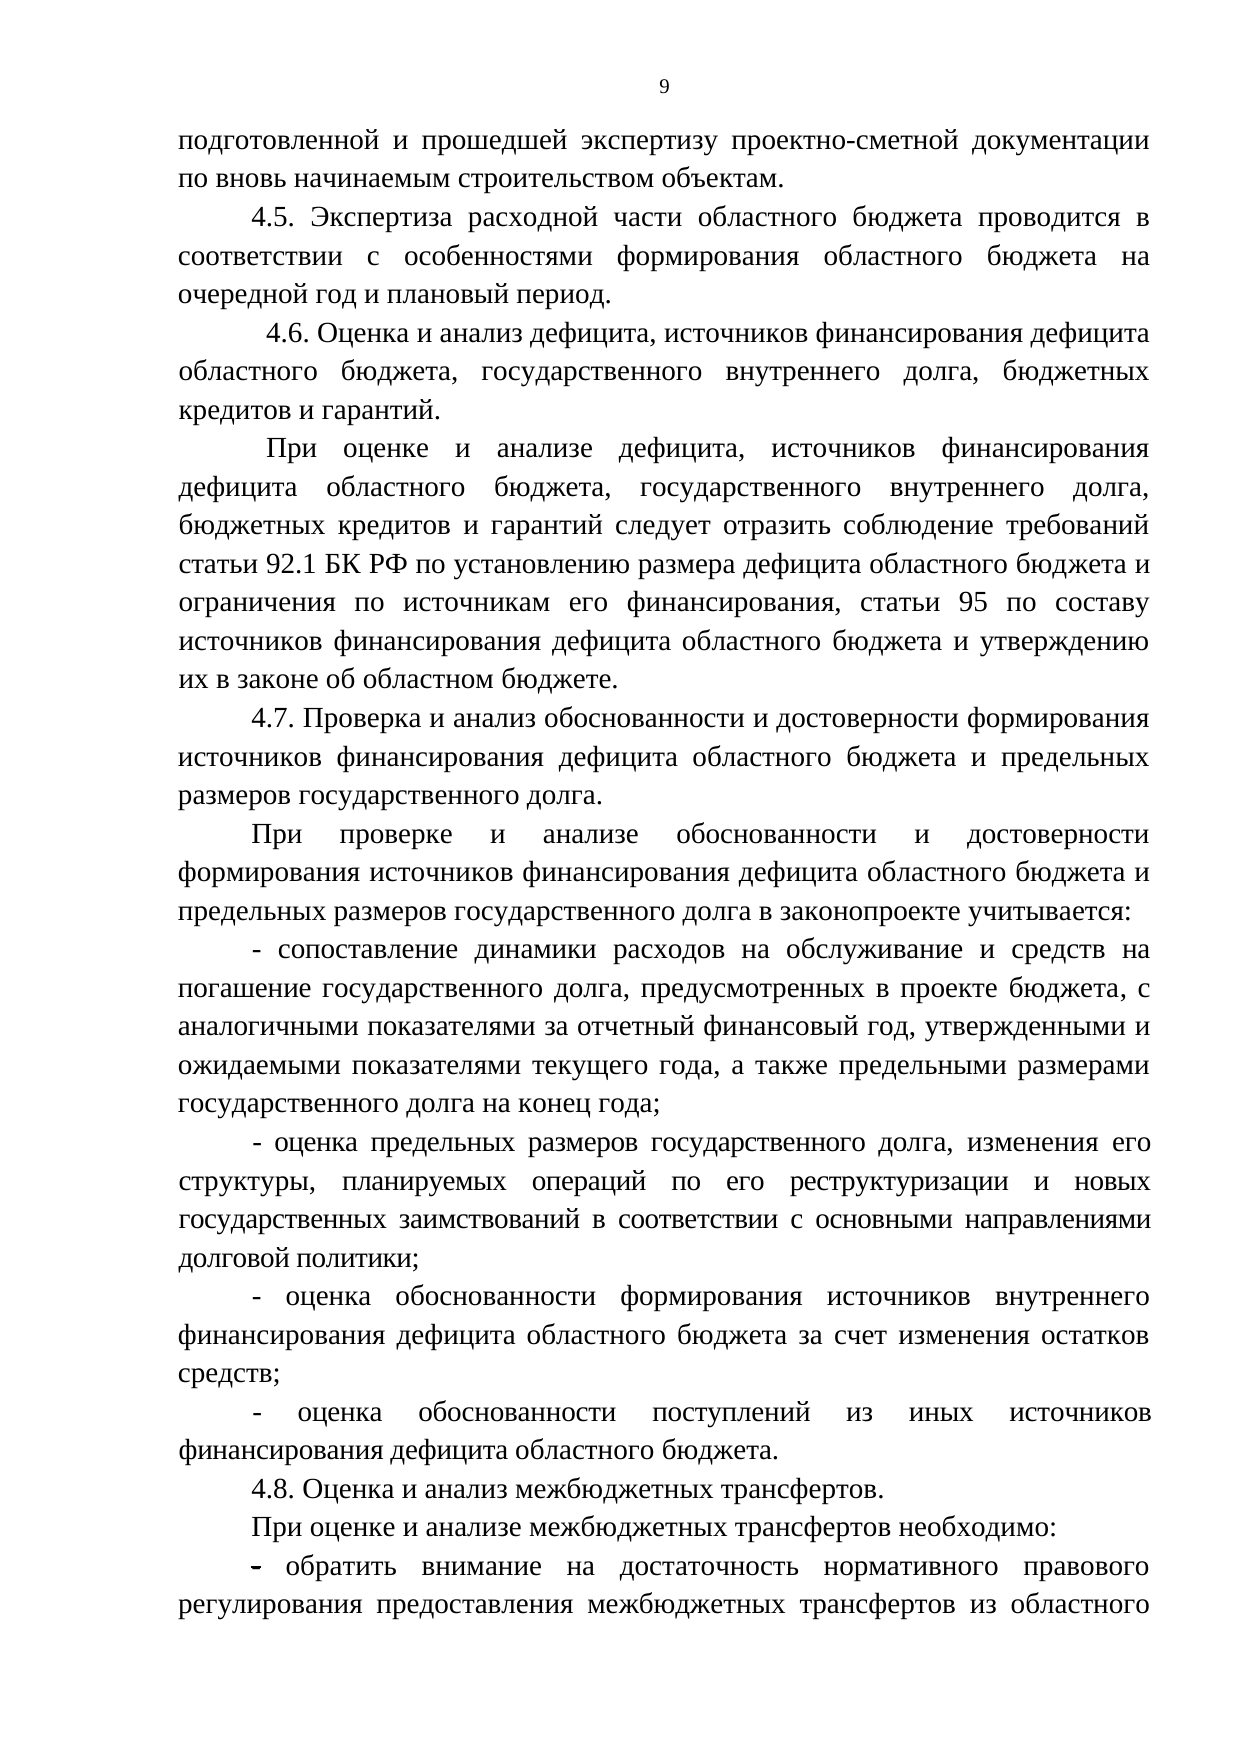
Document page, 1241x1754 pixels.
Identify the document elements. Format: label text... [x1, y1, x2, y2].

text - оценка обоснованности поступлений из иных источников финансирования дефицита областного бюджета. [178, 1394, 1152, 1466]
text 4.5. Экспертиза расходной части областного бюджета проводится в соответствии с особенностями формирования областного бюджета на очередной год и плановый период. [178, 199, 1151, 310]
text При проверке и анализе обоснованности и достоверности формирования источников финансирования дефицита областного бюджета и предельных размеров государственного долга в законопроекте учитывается: [178, 816, 1151, 926]
text 4.6. Оценка и анализ дефицита, источников финансирования дефицита областного бюджета, государственного внутреннего долга, бюджетных кредитов и гарантий. [178, 315, 1150, 425]
text - оценка обоснованности формирования источников внутреннего финансирования дефицита областного бюджета за счет изменения остатков средств; [178, 1278, 1151, 1389]
text 4.8. Оценка и анализ межбюджетных трансфертов. [178, 1471, 1150, 1504]
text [178, 1548, 1150, 1620]
text При оценке и анализе межбюджетных трансфертов необходимо: [178, 1509, 1150, 1543]
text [178, 122, 1150, 194]
text - сопоставление динамики расходов на обслуживание и средств на погашение государственного долга, предусмотренных в проекте бюджета, с аналогичными показателями за отчетный финансовый год, утвержденными и ожидаемыми показателями текущего года, а также предельными размерами государственного долга на конец года; [178, 931, 1151, 1119]
text 4.7. Проверка и анализ обоснованности и достоверности формирования источников финансирования дефицита областного бюджета и предельных размеров государственного долга. [178, 700, 1151, 811]
text - оценка предельных размеров государственного долга, изменения его структуры, планируемых операций по его реструктуризации и новых государственных заимствований в соответствии с основными направлениями долговой политики; [178, 1124, 1152, 1273]
text При оценке и анализе дефицита, источников финансирования дефицита областного бюджета, государственного внутреннего долга, бюджетных кредитов и гарантий следует отразить соблюдение требований статьи 92.1 БК РФ по установлению размера дефицита областного бюджета и ограничения по источникам его финансирования, статьи 95 по составу источников финансирования дефицита областного бюджета и утверждению их в законе об областном бюджете. [178, 430, 1150, 695]
